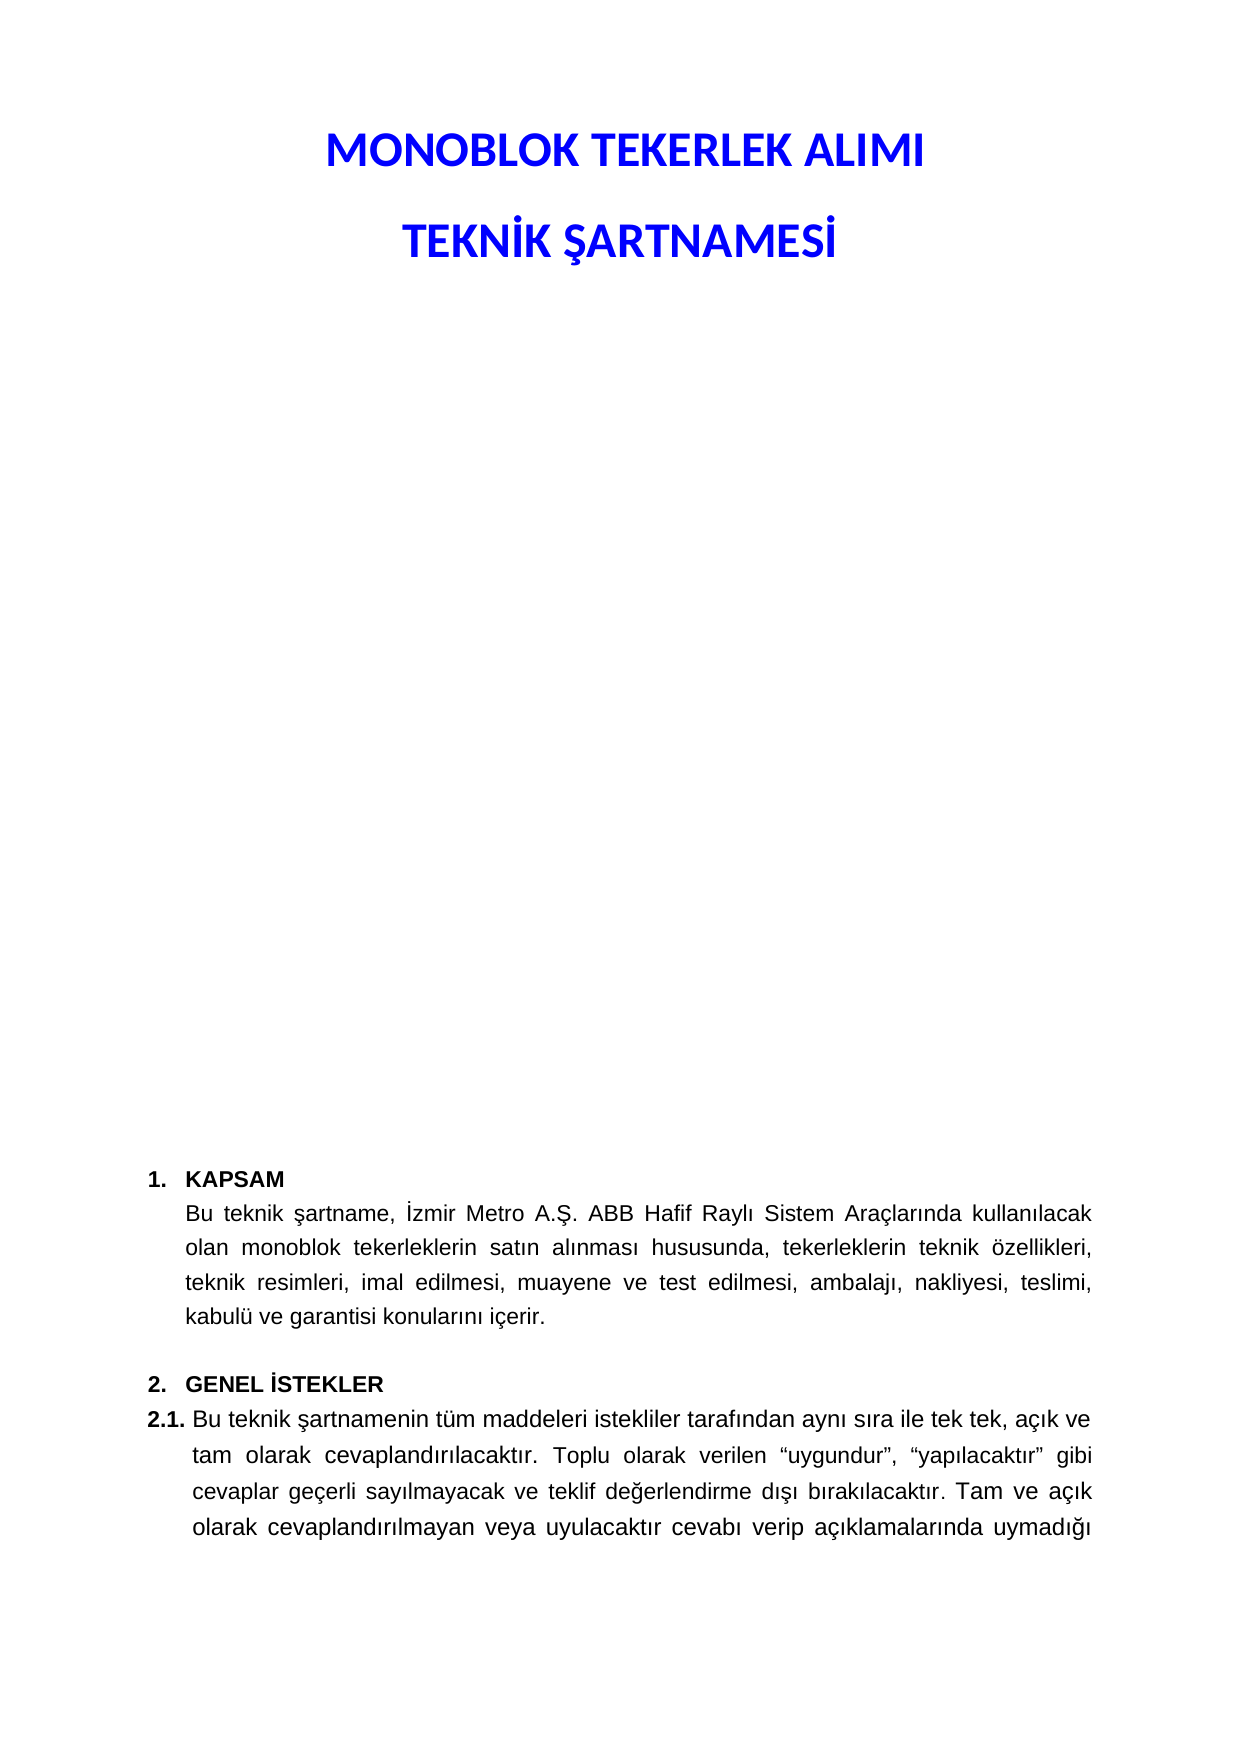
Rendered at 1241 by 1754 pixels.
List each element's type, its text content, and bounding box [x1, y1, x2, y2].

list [147, 1405, 1093, 1540]
list KAPSAM [148, 1166, 1093, 1192]
text TEKNİK ŞARTNAMESİ [148, 209, 1093, 270]
list Bu teknik şartname, İzmir Metro A.Ş. ABB Hafif Raylı Sistem Araçlarında kullanılacak olan monoblok tekerleklerin satın alınması hususunda, tekerleklerin teknik özellikleri, teknik resimleri, imal edilmesi, muayene ve test edilmesi, ambalajı, nakliyesi, teslimi, kabulü ve garantisi konularını içerir. [185, 1200, 1093, 1329]
list GENEL İSTEKLER [148, 1371, 1093, 1397]
text MONOBLOK TEKERLEK ALIMI [148, 118, 1093, 179]
